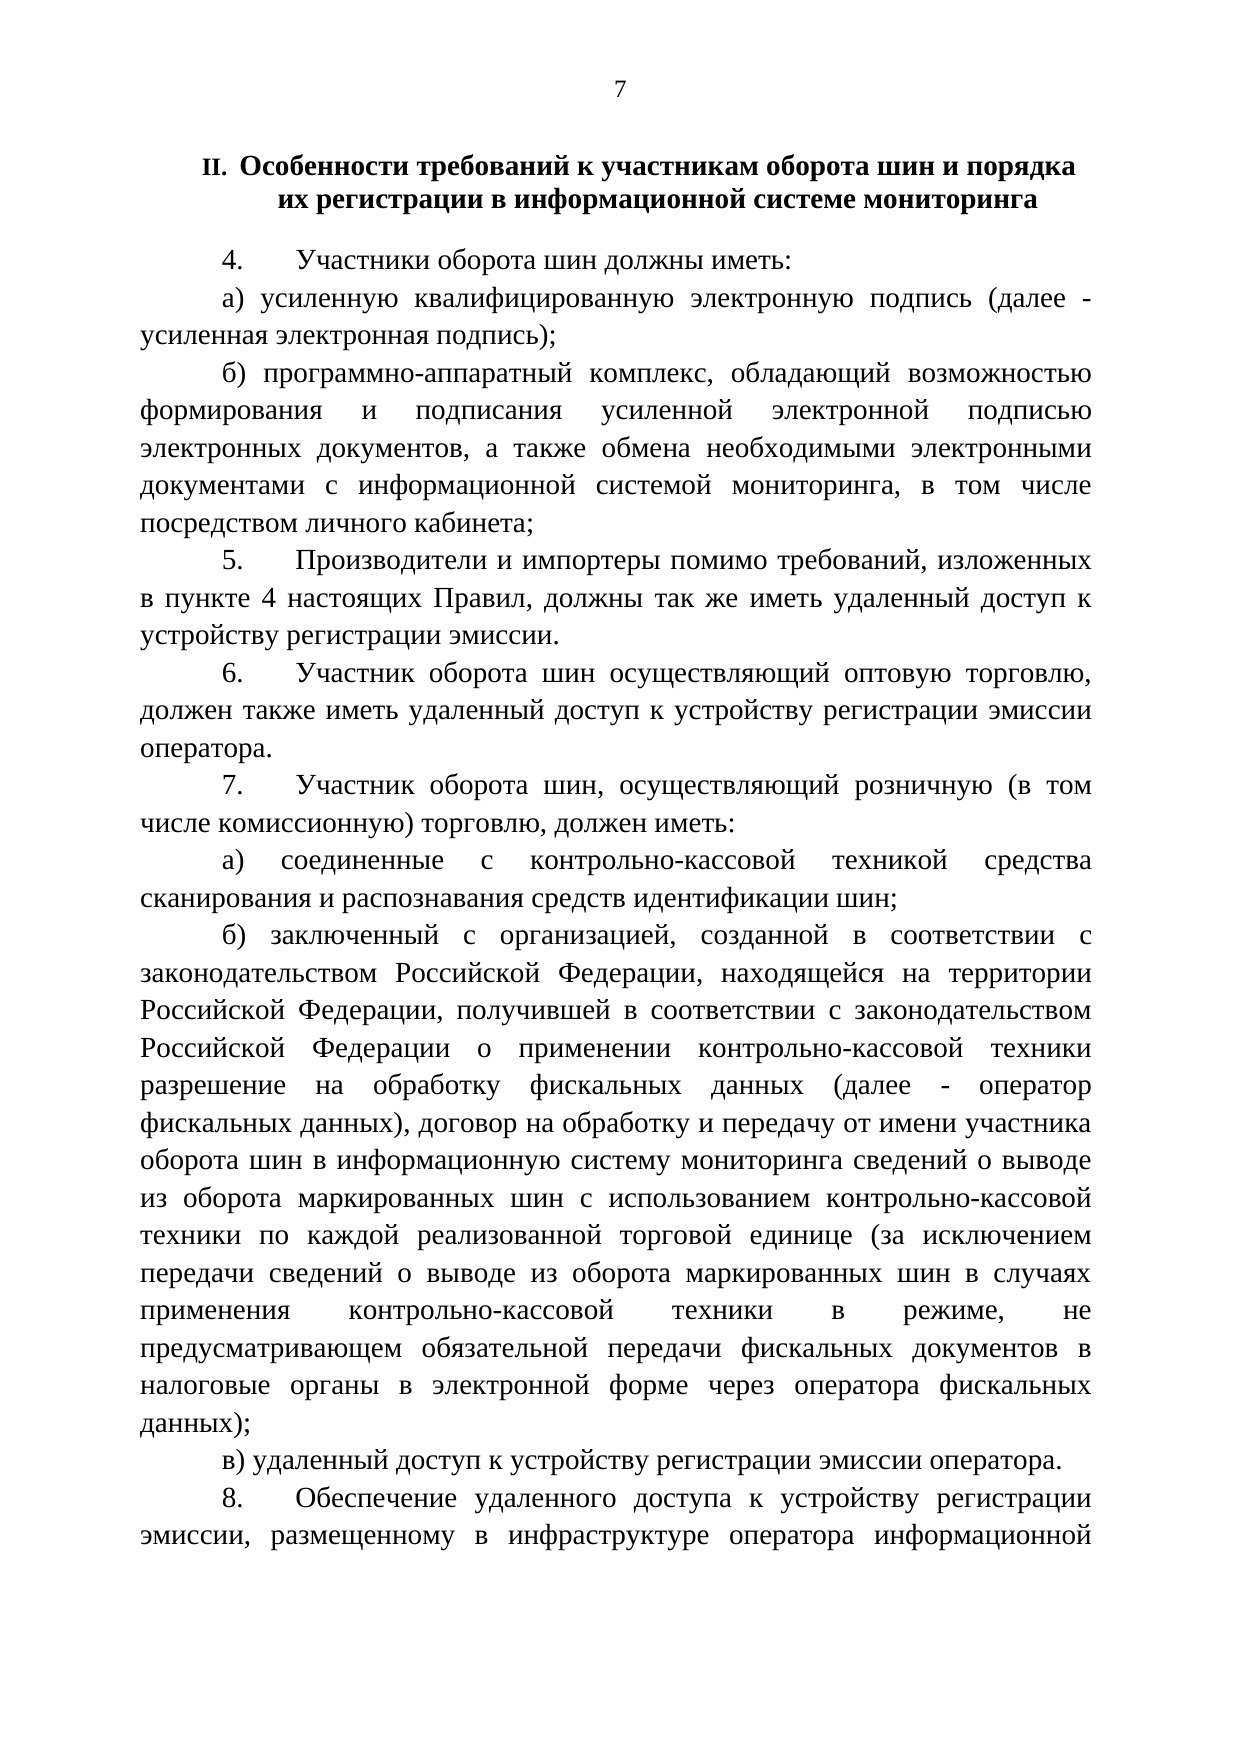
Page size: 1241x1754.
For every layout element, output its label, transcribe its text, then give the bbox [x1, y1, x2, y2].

text б) заключенный с организацией, созданной в соответствии с законодательством Российской Федерации, находящейся на территории Российской Федерации, получившей в соответствии с законодательством Российской Федерации о применении контрольно-кассовой техники разрешение на обработку фискальных данных (далее - оператор фискальных данных), договор на обработку и передачу от имени участника оборота шин в информационную систему мониторинга сведений о выводе из оборота маркированных шин с использованием контрольно-кассовой техники по каждой реализованной торговой единице (за исключением передачи сведений о выводе из оборота маркированных шин в случаях применения контрольно-кассовой техники в режиме, не предусматривающем обязательной передачи фискальных документов в налоговые органы в электронной форме через оператора фискальных данных); [140, 915, 1092, 1440]
text в) удаленный доступ к устройству регистрации эмиссии оператора. [140, 1440, 1092, 1477]
list Участники оборота шин должны иметь: [140, 240, 1092, 277]
text а) соединенные с контрольно-кассовой техникой средства сканирования и распознавания средств идентификации шин; [140, 840, 1092, 915]
list Особенности требований к участникам оборота шин и порядка их регистрации в информационной системе мониторинга [185, 148, 1092, 215]
list Производители и импортеры помимо требований, изложенных в пункте 4 настоящих Правил, должны так же иметь удаленный доступ к устройству регистрации эмиссии. [140, 540, 1092, 652]
text б) программно-аппаратный комплекс, обладающий возможностью формирования и подписания усиленной электронной подписью электронных документов, а также обмена необходимыми электронными документами с информационной системой мониторинга, в том числе посредством личного кабинета; [140, 352, 1092, 540]
list Участник оборота шин осуществляющий оптовую торговлю, должен также иметь удаленный доступ к устройству регистрации эмиссии оператора. [140, 652, 1092, 765]
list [140, 1477, 1092, 1552]
text а) усиленную квалифицированную электронную подпись (далее - усиленная электронная подпись); [140, 277, 1092, 352]
list Участник оборота шин, осуществляющий розничную (в том числе комиссионную) торговлю, должен иметь: [140, 765, 1092, 840]
